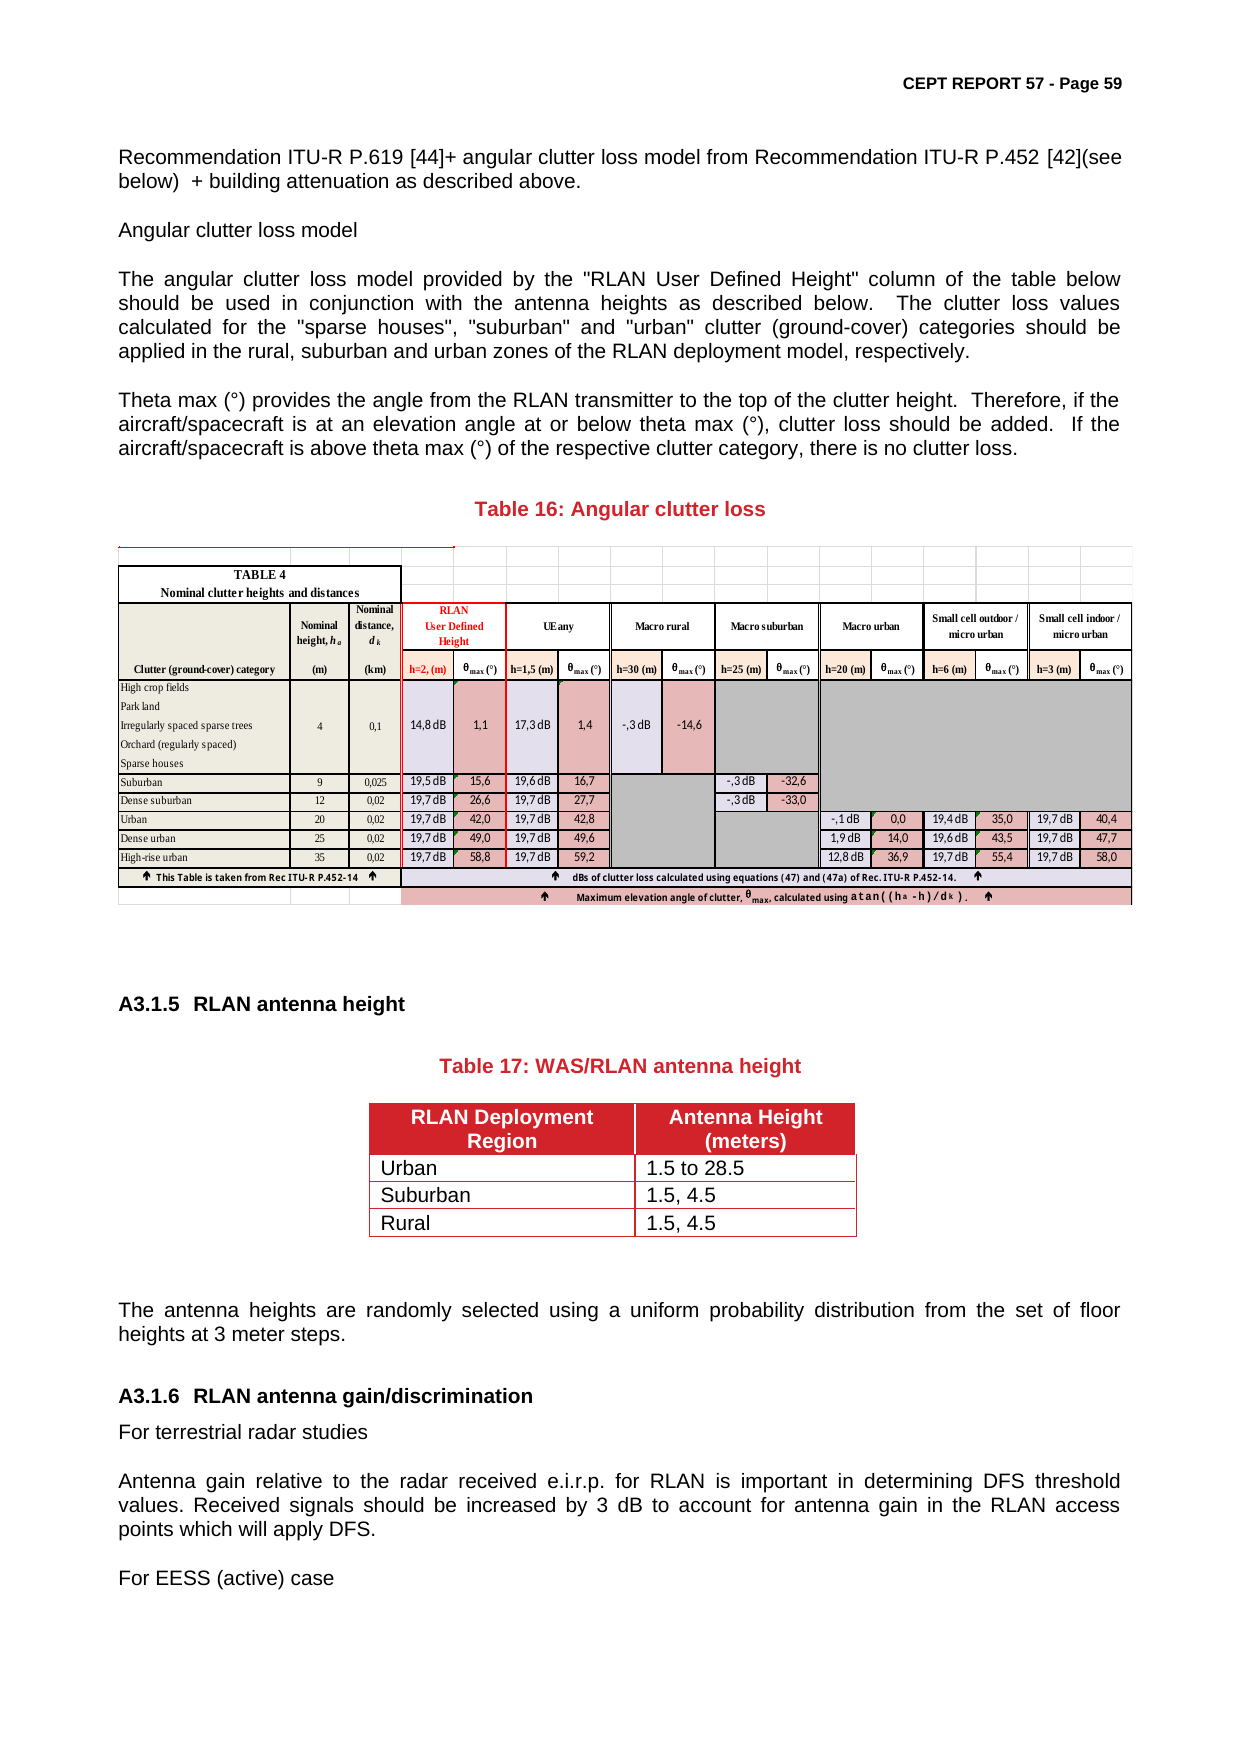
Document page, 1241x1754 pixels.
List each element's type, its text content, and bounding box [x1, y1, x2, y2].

text For EESS (active) case [118, 1566, 1122, 1590]
text For terrestrial radar studies [118, 1420, 1122, 1444]
table_cell 1.5 to 28.5 [636, 1155, 856, 1181]
table_cell Suburban [370, 1182, 634, 1208]
table_cell 1.5, 4.5 [636, 1181, 856, 1208]
text Antenna gain relative to the radar received e.i.r.p. for RLAN is important in determining DFS threshold values. Received signals should be increased by 3 dB to account for antenna gain in the RLAN access points which will apply DFS. [118, 1469, 1122, 1541]
table_header RLAN Deployment Region [370, 1104, 634, 1154]
text Theta max (°) provides the angle from the RLAN transmitter to the top of the clutter height. Therefore, if the aircraft/spacecraft is at an elevation angle at or below theta max (°), clutter loss should be added. If the aircraft/spacecraft is above theta max (°) of the respective clutter category, there is no clutter loss. [118, 388, 1122, 460]
subtitle RLAN antenna height [118, 992, 1122, 1016]
text Recommendation ITU-R P.619 [44]+ angular clutter loss model from Recommendation ITU-R P.452 [42](see below) + building attenuation as described above. [118, 145, 1122, 193]
table_cell Urban [370, 1155, 634, 1181]
table_header Antenna Height (meters) [636, 1104, 855, 1154]
title Angular clutter loss [118, 497, 1122, 521]
text Angular clutter loss model [118, 218, 1122, 242]
table_cell 1.5, 4.5 [636, 1208, 856, 1236]
subtitle RLAN antenna gain/discrimination [118, 1383, 1122, 1407]
text The antenna heights are randomly selected using a uniform probability distribution from the set of floor heights at 3 meter steps. [118, 1298, 1122, 1346]
title WAS/RLAN antenna height [118, 1053, 1122, 1077]
table_cell Rural [370, 1209, 634, 1236]
text The angular clutter loss model provided by the "RLAN User Defined Height" column of the table below should be used in conjunction with the antenna heights as described below. The clutter loss values calculated for the "sparse houses", "suburban" and "urban" clutter (ground-cover) categories should be applied in the rural, suburban and urban zones of the RLAN deployment model, respectively. [118, 267, 1122, 363]
